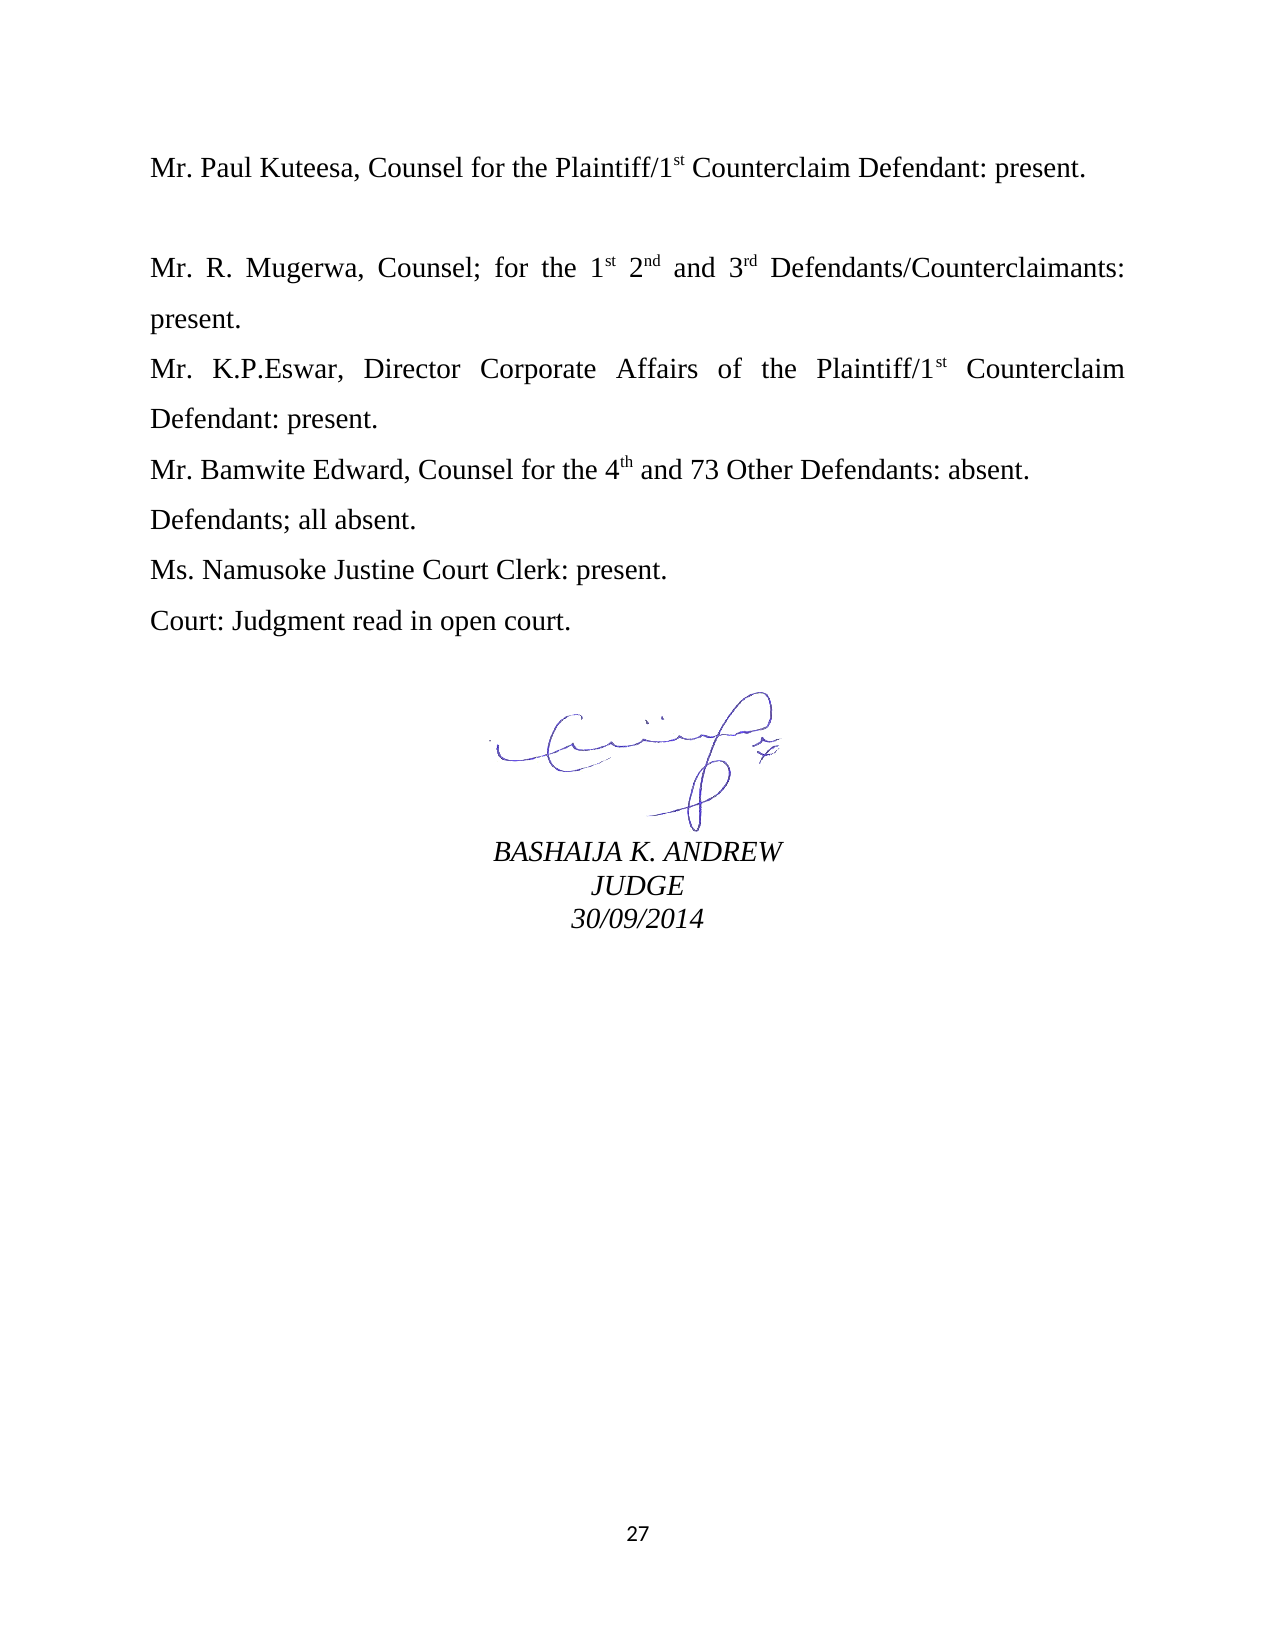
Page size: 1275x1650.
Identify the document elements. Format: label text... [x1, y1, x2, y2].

text Mr. Paul Kuteesa, Counsel for the Plaintiff/1st Counterclaim Defendant: present. [150, 150, 1125, 183]
text JUDGE [150, 868, 1125, 901]
text Mr. Bamwite Edward, Counsel for the 4th and 73 Other Defendants: absent. [150, 452, 1125, 485]
text Defendants; all absent. [150, 502, 1125, 536]
text BASHAIJA K. ANDREW [150, 834, 1125, 868]
text Mr. K.P.Eswar, Director Corporate Affairs of the Plaintiff/1st Counterclaim Defendant: present. [150, 351, 1125, 435]
text Ms. Namusoke Justine Court Clerk: present. [150, 552, 1125, 586]
picture [483, 686, 792, 835]
text Mr. R. Mugerwa, Counsel; for the 1st 2nd and 3rd Defendants/Counterclaimants: present. [150, 251, 1125, 334]
text 30/09/2014 [150, 901, 1125, 935]
text Court: Judgment read in open court. [150, 603, 1125, 636]
